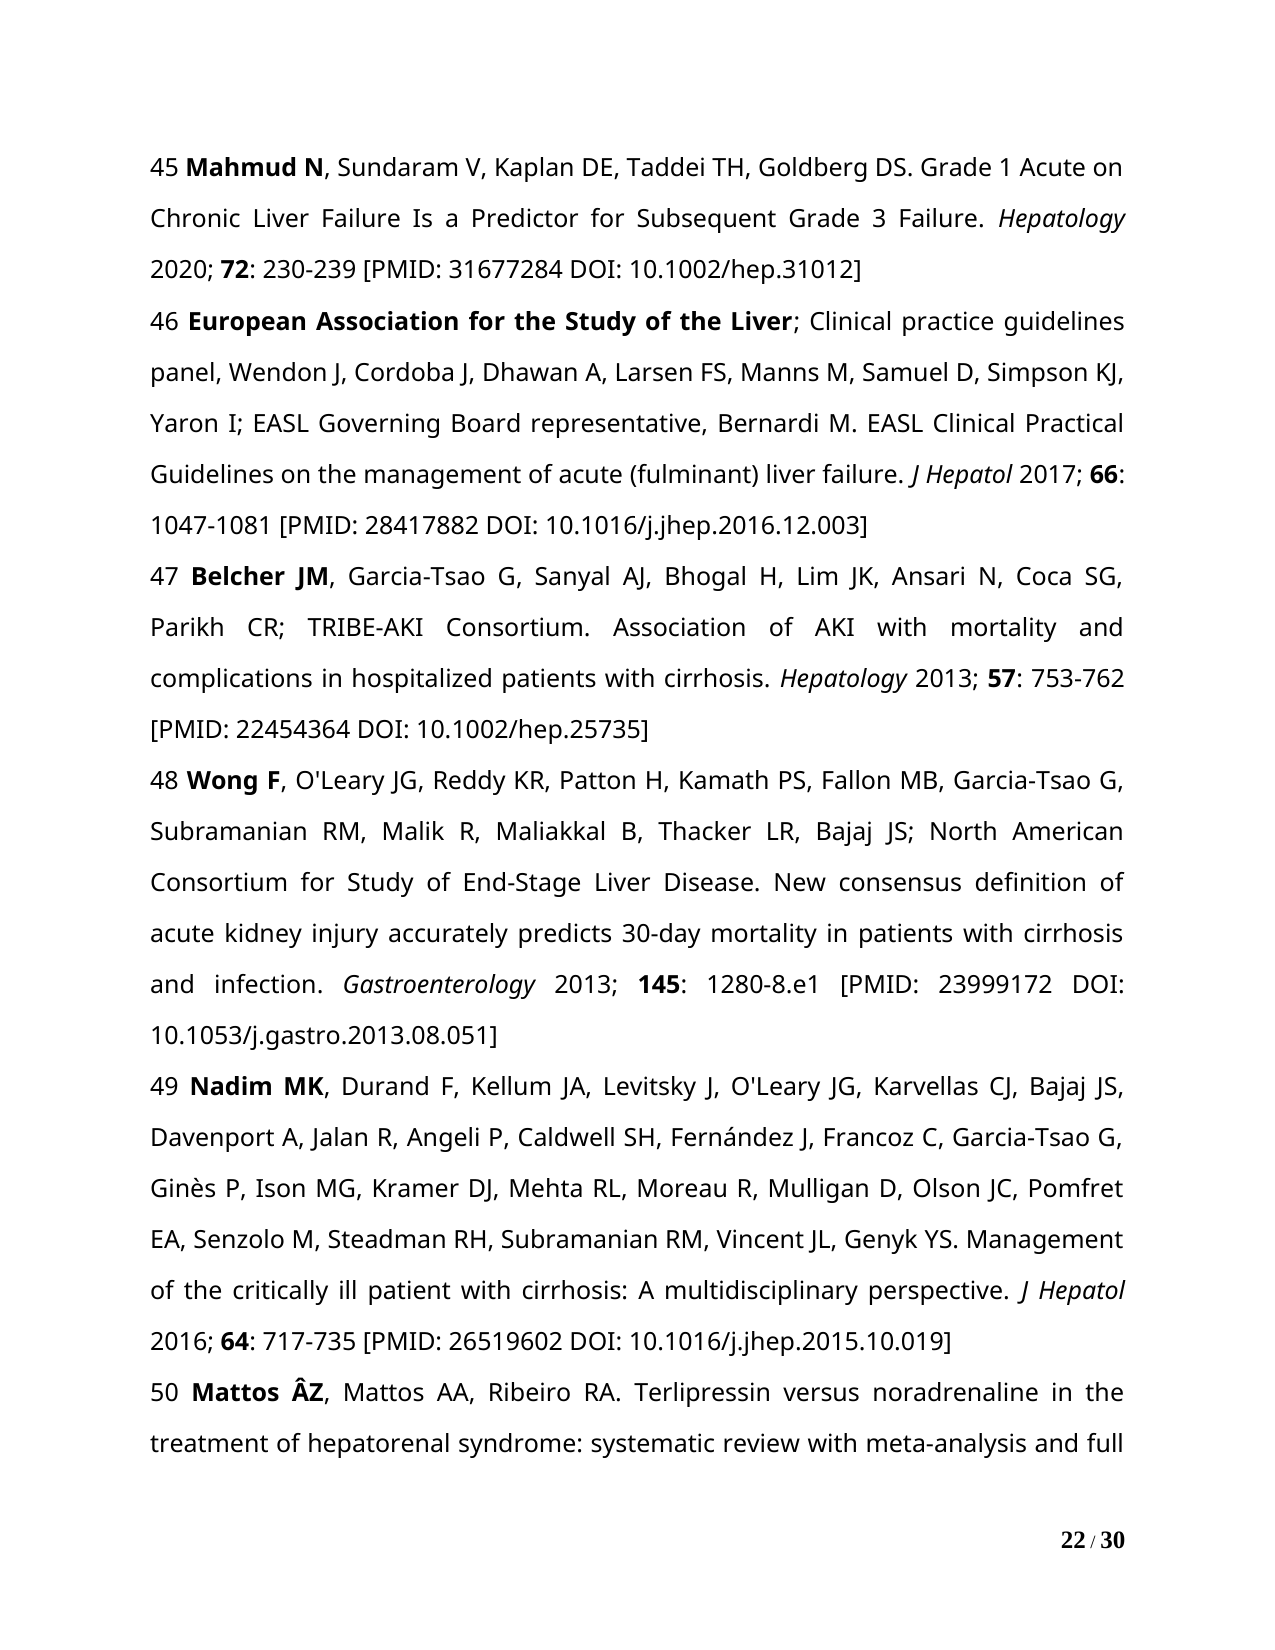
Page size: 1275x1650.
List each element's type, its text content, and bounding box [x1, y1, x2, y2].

text 48 Wong F, O'Leary JG, Reddy KR, Patton H, Kamath PS, Fallon MB, Garcia-Tsao G, Subramanian RM, Malik R, Maliakkal B, Thacker LR, Bajaj JS; North American Consortium for Study of End-Stage Liver Disease. New consensus definition of acute kidney injury accurately predicts 30-day mortality in patients with cirrhosis and infection. Gastroenterology 2013; 145: 1280-8.e1 [PMID: 23999172 DOI: 10.1053/j.gastro.2013.08.051] [150, 762, 1125, 1052]
text 46 European Association for the Study of the Liver; Clinical practice guidelines panel, Wendon J, Cordoba J, Dhawan A, Larsen FS, Manns M, Samuel D, Simpson KJ, Yaron I; EASL Governing Board representative, Bernardi M. EASL Clinical Practical Guidelines on the management of acute (fulminant) liver failure. J Hepatol 2017; 66: 1047-1081 [PMID: 28417882 DOI: 10.1016/j.jhep.2016.12.003] [150, 303, 1125, 541]
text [150, 1375, 1125, 1460]
text 45 Mahmud N, Sundaram V, Kaplan DE, Taddei TH, Goldberg DS. Grade 1 Acute on Chronic Liver Failure Is a Predictor for Subsequent Grade 3 Failure. Hepatology 2020; 72: 230-239 [PMID: 31677284 DOI: 10.1002/hep.31012] [150, 150, 1125, 286]
text 49 Nadim MK, Durand F, Kellum JA, Levitsky J, O'Leary JG, Karvellas CJ, Bajaj JS, Davenport A, Jalan R, Angeli P, Caldwell SH, Fernández J, Francoz C, Garcia-Tsao G, Ginès P, Ison MG, Kramer DJ, Mehta RL, Moreau R, Mulligan D, Olson JC, Pomfret EA, Senzolo M, Steadman RH, Subramanian RM, Vincent JL, Genyk YS. Management of the critically ill patient with cirrhosis: A multidisciplinary perspective. J Hepatol 2016; 64: 717-735 [PMID: 26519602 DOI: 10.1016/j.jhep.2015.10.019] [150, 1069, 1125, 1358]
text 47 Belcher JM, Garcia-Tsao G, Sanyal AJ, Bhogal H, Lim JK, Ansari N, Coca SG, Parikh CR; TRIBE-AKI Consortium. Association of AKI with mortality and complications in hospitalized patients with cirrhosis. Hepatology 2013; 57: 753-762 [PMID: 22454364 DOI: 10.1002/hep.25735] [150, 558, 1125, 746]
